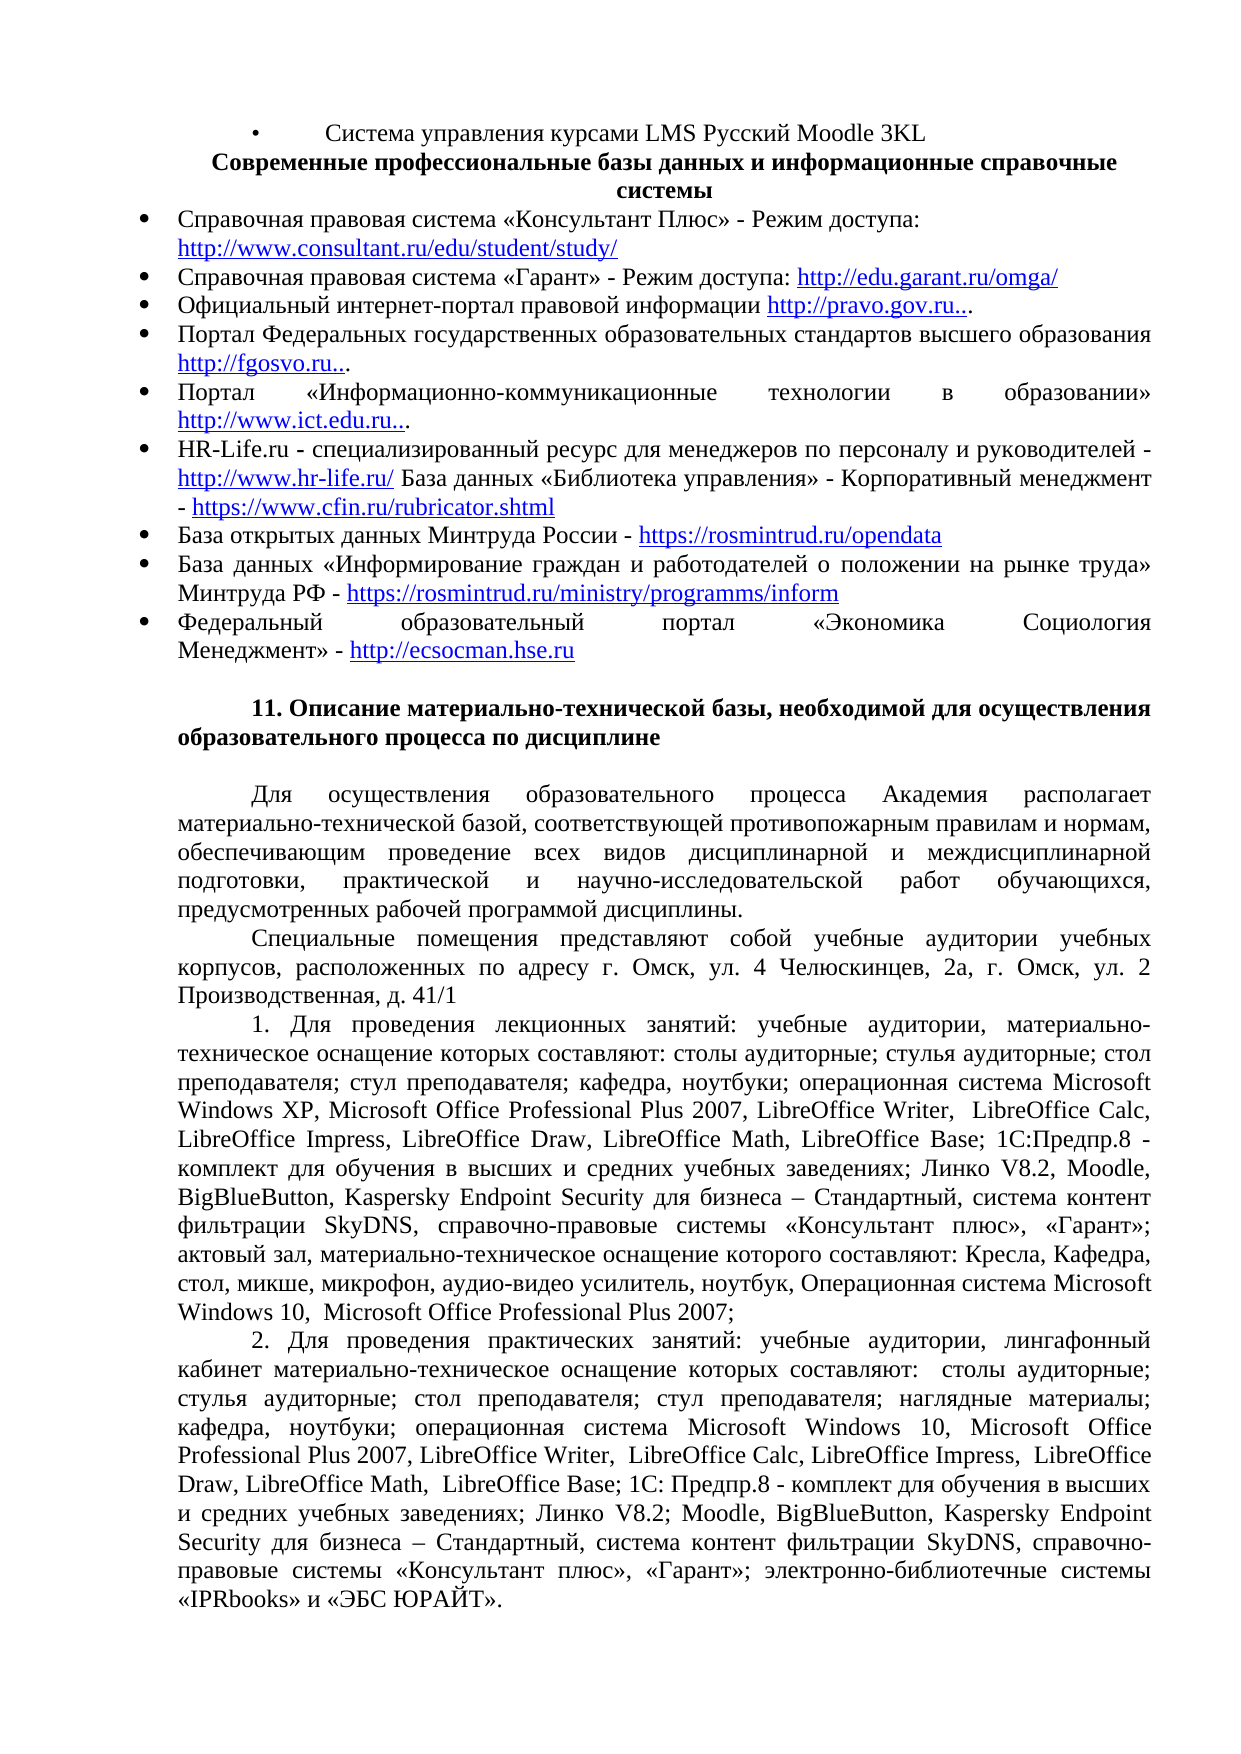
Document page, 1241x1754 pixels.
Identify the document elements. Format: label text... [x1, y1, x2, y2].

list Портал «Информационно-коммуникационные технологии в образовании» http://www.ict.edu.ru... [140, 377, 1152, 434]
list Федеральный образовательный портал «Экономика Социология Менеджмент» - http://ecsocman.hse.ru [140, 607, 1152, 664]
list База открытых данных Минтруда России - https://rosmintrud.ru/opendata [140, 521, 1152, 549]
text • Cистема управления курсами LMS Русский Moodle 3KL [177, 118, 1152, 147]
text Для осуществления образовательного процесса Академия располагает материально-технической базой, соответствующей противопожарным правилам и нормам, обеспечивающим проведение всех видов дисциплинарной и междисциплинарной подготовки, практической и научно-исследовательской работ обучающихся, предусмотренных рабочей программой дисциплины. [177, 779, 1152, 923]
list HR-Life.ru - специализированный ресурс для менеджеров по персоналу и руководителей - http://www.hr-life.ru/ База данных «Библиотека управления» - Корпоративный менеджмент - https://www.cfin.ru/rubricator.shtml [140, 434, 1152, 521]
list Справочная правовая система «Консультант Плюс» - Режим доступа: http://www.consultant.ru/edu/student/study/ [140, 204, 1152, 262]
text 2. Для проведения практических занятий: учебные аудитории, лингафонный кабинет материально-техническое оснащение которых составляют: столы аудиторные; стулья аудиторные; стол преподавателя; стул преподавателя; наглядные материалы; кафедра, ноутбуки; операционная система Microsoft Windows 10, Microsoft Office Professional Plus 2007, LibreOffice Writer, LibreOffice Calc, LibreOffice Impress, LibreOffice Draw, LibreOffice Math, LibreOffice Base; 1С: Предпр.8 - комплект для обучения в высших и средних учебных заведениях; Линко V8.2; Moodle, BigBlueButton, Kaspersky Endpoint Security для бизнеса – Стандартный, система контент фильтрации SkyDNS, справочно-правовые системы «Консультант плюс», «Гарант»; электронно-библиотечные системы «IPRbooks» и «ЭБС ЮРАЙТ». [177, 1326, 1152, 1613]
list Официальный интернет-портал правовой информации http://pravo.gov.ru... [140, 291, 1152, 319]
list Портал Федеральных государственных образовательных стандартов высшего образования http://fgosvo.ru... [140, 319, 1152, 377]
text Специальные помещения представляют собой учебные аудитории учебных корпусов, расположенных по адресу г. Омск, ул. 4 Челюскинцев, 2а, г. Омск, ул. 2 Производственная, д. 41/1 [177, 923, 1152, 1009]
list База данных «Информирование граждан и работодателей о положении на рынке труда» Минтруда РФ - https://rosmintrud.ru/ministry/programms/inform [140, 549, 1152, 607]
text 11. Описание материально-технической базы, необходимой для осуществления образовательного процесса по дисциплине [177, 693, 1152, 751]
text Современные профессиональные базы данных и информационные справочные системы [177, 147, 1152, 204]
list Справочная правовая система «Гарант» - Режим доступа: http://edu.garant.ru/omga/ [140, 262, 1152, 291]
text 1. Для проведения лекционных занятий: учебные аудитории, материально-техническое оснащение которых составляют: столы аудиторные; стулья аудиторные; стол преподавателя; стул преподавателя; кафедра, ноутбуки; операционная система Microsoft Windows XP, Microsoft Office Professional Plus 2007, LibreOffice Writer, LibreOffice Calc, LibreOffice Impress, LibreOffice Draw, LibreOffice Math, LibreOffice Base; 1С:Предпр.8 - комплект для обучения в высших и средних учебных заведениях; Линко V8.2, Moodle, BigBlueButton, Kaspersky Endpoint Security для бизнеса – Стандартный, система контент фильтрации SkyDNS, справочно-правовые системы «Консультант плюс», «Гарант»; актовый зал, материально-техническое оснащение которого составляют: Кресла, Кафедра, стол, микше, микрофон, аудио-видео усилитель, ноутбук, Операционная система Microsoft Windows 10, Microsoft Office Professional Plus 2007; [177, 1009, 1152, 1326]
